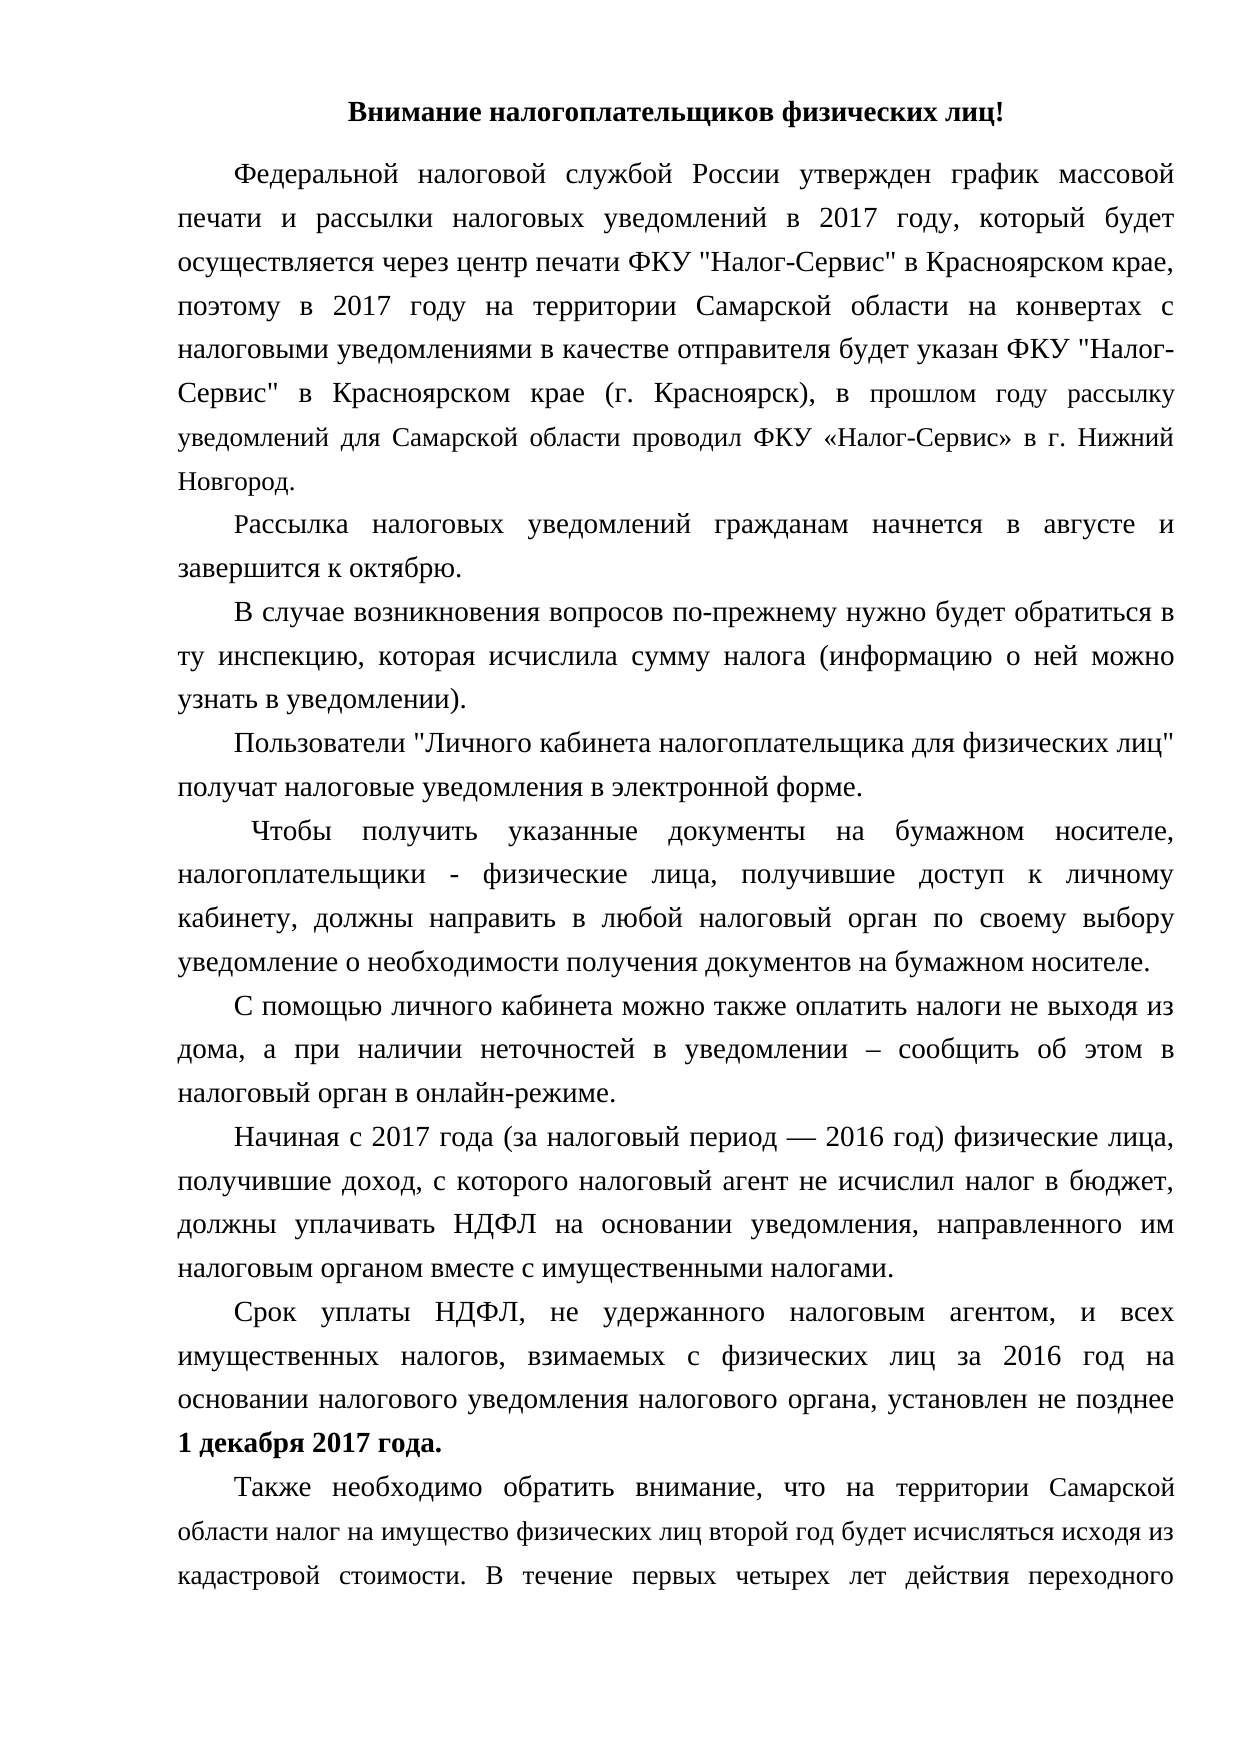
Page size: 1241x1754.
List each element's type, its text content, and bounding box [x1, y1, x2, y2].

text С помощью личного кабинета можно также оплатить налоги не выходя из дома, а при наличии неточностей в уведомлении – сообщить об этом в налоговый орган в онлайн-режиме. [177, 977, 1175, 1109]
text Внимание налогоплательщиков физических лиц! [177, 81, 1175, 127]
text Рассылка налоговых уведомлений гражданам начнется в августе и завершится к октябрю. [177, 496, 1175, 584]
text В случае возникновения вопросов по-прежнему нужно будет обратиться в ту инспекцию, которая исчислила сумму налога (информацию о ней можно узнать в уведомлении). [177, 584, 1175, 715]
text Срок уплаты НДФЛ, не удержанного налоговым агентом, и всех имущественных налогов, взимаемых с физических лиц за 2016 год на основании налогового уведомления налогового органа, установлен не позднее 1 декабря 2017 года. [177, 1284, 1175, 1459]
text Чтобы получить указанные документы на бумажном носителе, налогоплательщики - физические лица, получившие доступ к личному кабинету, должны направить в любой налоговый орган по своему выбору уведомление о необходимости получения документов на бумажном носителе. [177, 802, 1175, 977]
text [177, 1459, 1175, 1590]
text Начиная с 2017 года (за налоговый период — 2016 год) физические лица, получившие доход, с которого налоговый агент не исчислил налог в бюджет, должны уплачивать НДФЛ на основании уведомления, направленного им налоговым органом вместе с имущественными налогами. [177, 1109, 1175, 1284]
text Федеральной налоговой службой России утвержден график массовой печати и рассылки налоговых уведомлений в 2017 году, который будет осуществляется через центр печати ФКУ "Налог-Сервис" в Красноярском крае, поэтому в 2017 году на территории Самарской области на конвертах с налоговыми уведомлениями в качестве отправителя будет указан ФКУ "Налог-Сервис" в Красноярском крае (г. Красноярск), в прошлом году рассылку уведомлений для Самарской области проводил ФКУ «Налог-Сервис» в г. Нижний Новгород. [177, 146, 1175, 496]
text Пользователи "Личного кабинета налогоплательщика для физических лиц" получат налоговые уведомления в электронной форме. [177, 715, 1175, 802]
